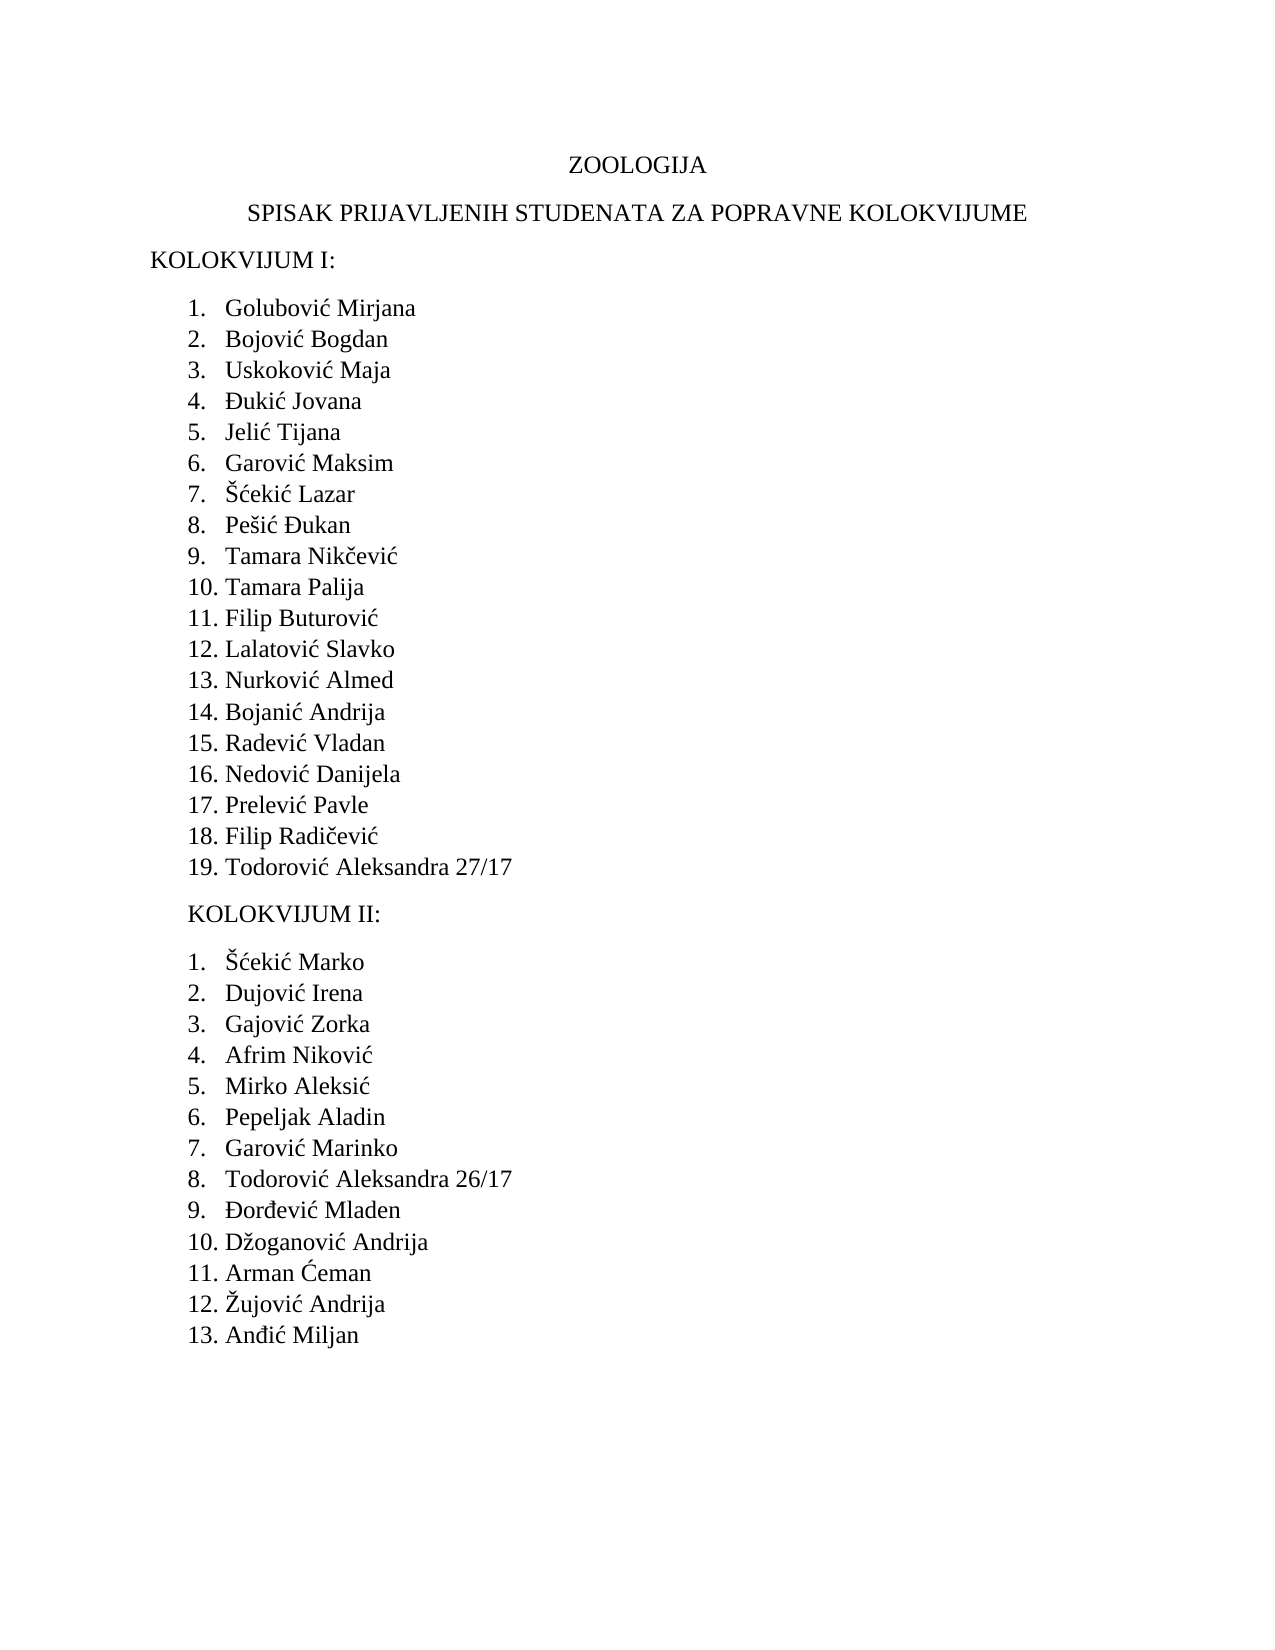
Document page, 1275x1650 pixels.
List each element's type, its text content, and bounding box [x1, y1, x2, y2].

list Prelević Pavle [187, 790, 1125, 818]
list Dujović Irena [187, 978, 1125, 1007]
list Pešić Đukan [187, 510, 1125, 539]
text KOLOKVIJUM II: [187, 899, 1125, 928]
list Gajović Zorka [187, 1009, 1125, 1038]
list Todorović Aleksandra 26/17 [187, 1164, 1125, 1193]
text KOLOKVIJUM I: [150, 245, 1125, 274]
list Filip Radičević [187, 821, 1125, 849]
list Filip Buturović [187, 603, 1125, 632]
list Jelić Tijana [187, 417, 1125, 446]
list Đukić Jovana [187, 386, 1125, 415]
list Tamara Palija [187, 572, 1125, 601]
list Afrim Niković [187, 1040, 1125, 1069]
list Pepeljak Aladin [187, 1102, 1125, 1131]
list Arman Ćeman [187, 1258, 1125, 1286]
list Golubović Mirjana [187, 293, 1125, 322]
list Džoganović Andrija [187, 1227, 1125, 1255]
list Lalatović Slavko [187, 634, 1125, 663]
list Anđić Miljan [187, 1320, 1125, 1379]
list Tamara Nikčević [187, 541, 1125, 570]
list Garović Marinko [187, 1133, 1125, 1162]
list Todorović Aleksandra 27/17 [187, 852, 1125, 881]
list Šćekić Lazar [187, 479, 1125, 508]
list Nurković Almed [187, 666, 1125, 694]
list Žujović Andrija [187, 1289, 1125, 1317]
list Šćekić Marko [187, 947, 1125, 976]
list Đorđević Mladen [187, 1196, 1125, 1224]
list Nedović Danijela [187, 759, 1125, 787]
list Garović Maksim [187, 448, 1125, 477]
list Mirko Aleksić [187, 1071, 1125, 1100]
list Radević Vladan [187, 728, 1125, 756]
text ZOOLOGIJA [150, 150, 1125, 179]
text SPISAK PRIJAVLJENIH STUDENATA ZA POPRAVNE KOLOKVIJUME [150, 198, 1125, 226]
list Bojović Bogdan [187, 324, 1125, 353]
list Uskoković Maja [187, 355, 1125, 384]
list Bojanić Andrija [187, 697, 1125, 725]
